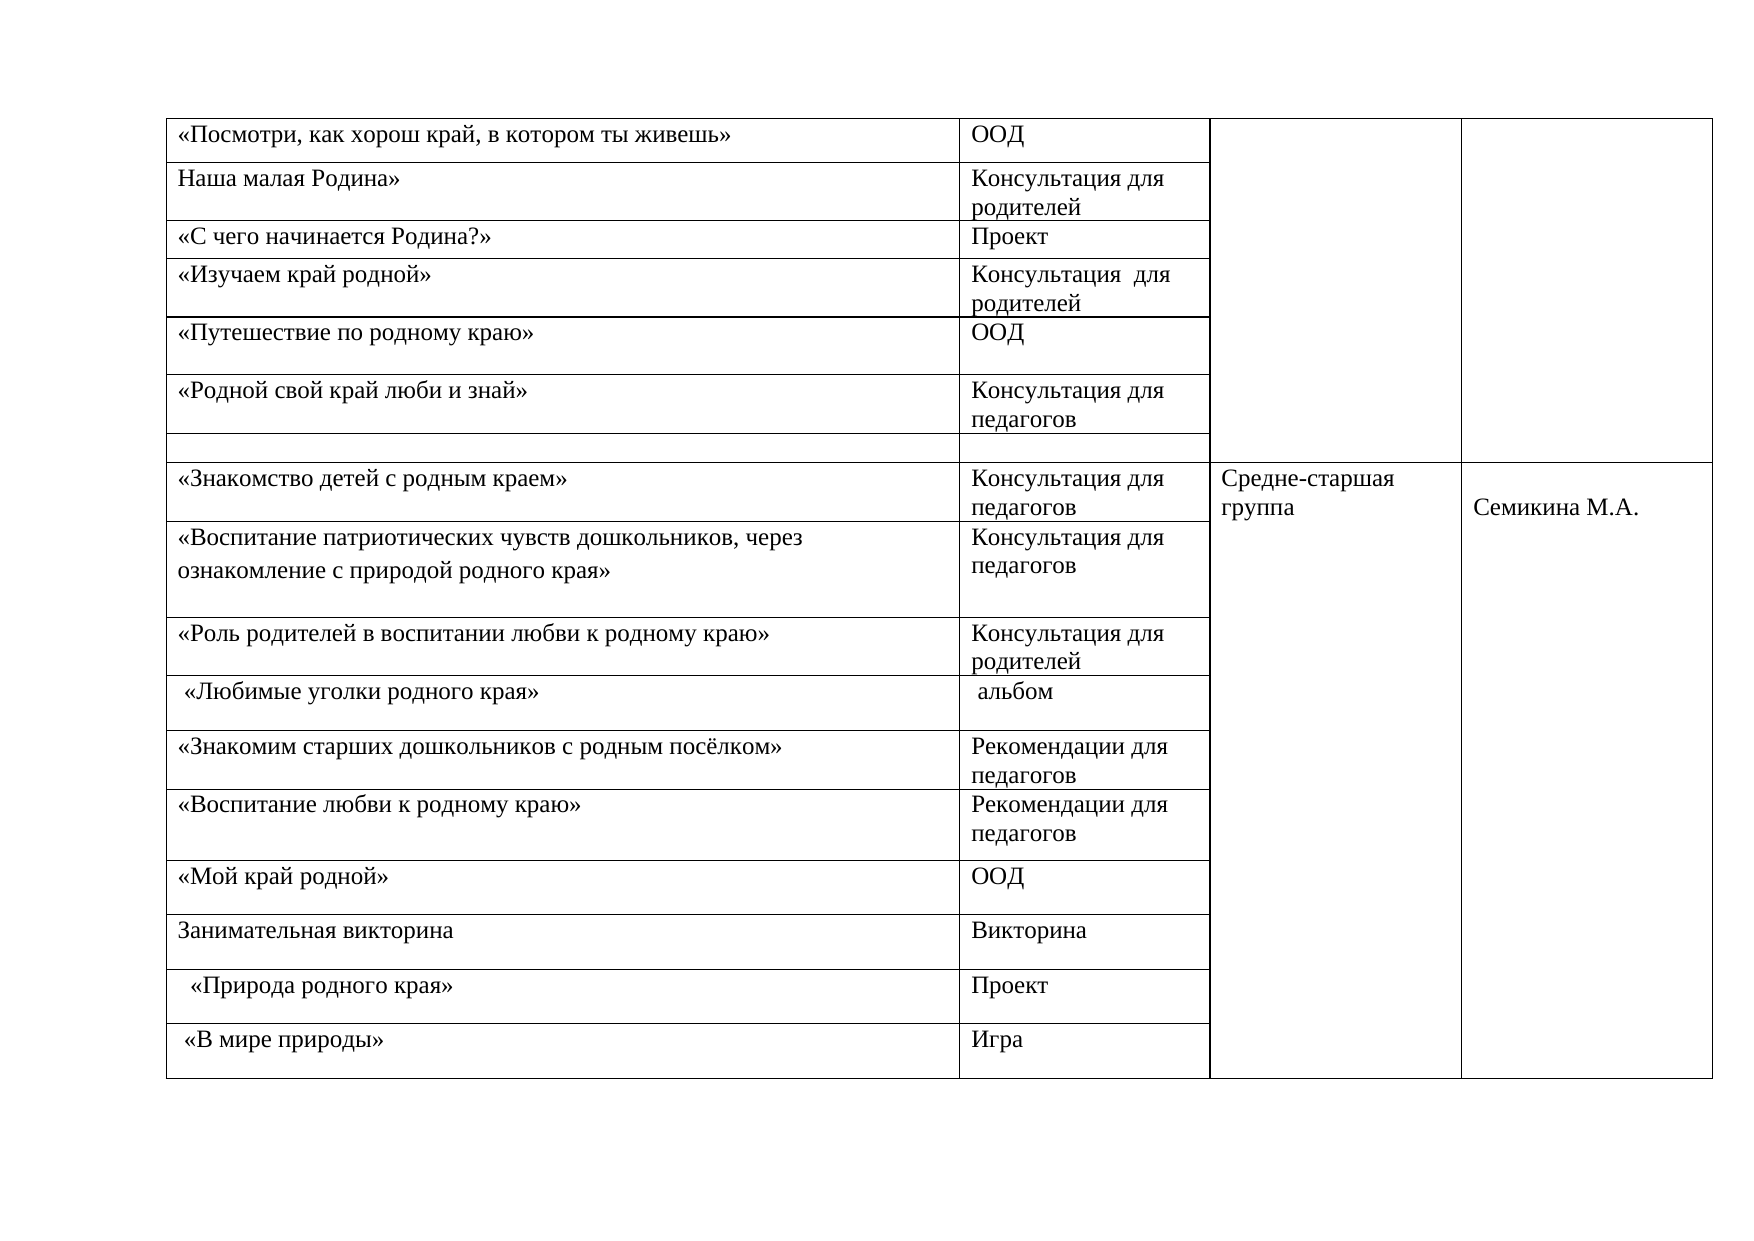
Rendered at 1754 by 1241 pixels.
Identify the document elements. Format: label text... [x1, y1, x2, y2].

table_cell ООД [960, 861, 1209, 914]
table_cell Консультация для педагогов [960, 463, 1209, 521]
table_cell «Роль родителей в воспитании любви к родному краю» [167, 618, 959, 675]
table_cell Проект [960, 970, 1209, 1023]
table_cell Викторина [960, 915, 1209, 969]
table_cell Консультация для педагогов [960, 375, 1209, 432]
table_cell [167, 434, 959, 462]
table_cell Игра [960, 1024, 1209, 1078]
table_cell Консультация для педагогов [960, 522, 1209, 617]
table_cell «Посмотри, как хорош край, в котором ты живешь» [167, 119, 959, 162]
table_cell Консультация для родителей [960, 163, 1209, 220]
table_cell «Знакомство детей с родным краем» [167, 463, 959, 521]
table_cell Консультация для родителей [960, 259, 1209, 316]
table_cell Консультация для родителей [960, 618, 1209, 675]
table_cell «Природа родного края» [167, 970, 959, 1023]
table_cell Семикина М.А. [1462, 463, 1712, 1078]
table_cell альбом [960, 676, 1209, 730]
table_cell Средне-старшая группа [1211, 463, 1461, 1078]
table_cell Наша малая Родина» [167, 163, 959, 220]
table_cell «В мире природы» [167, 1024, 959, 1078]
table_cell Рекомендации для педагогов [960, 790, 1209, 860]
table_cell «Любимые уголки родного края» [167, 676, 959, 730]
table_cell «Воспитание патриотических чувств дошкольников, через ознакомление с природой родного края» [167, 522, 959, 617]
table_cell «Путешествие по родному краю» [167, 318, 959, 374]
table_cell Рекомендации для педагогов [960, 731, 1209, 788]
table_cell «Родной свой край люби и знай» [167, 375, 959, 432]
table_cell Занимательная викторина [167, 915, 959, 969]
table_cell «Мой край родной» [167, 861, 959, 914]
table_cell «Изучаем край родной» [167, 259, 959, 316]
table_cell [960, 434, 1209, 462]
table_cell «С чего начинается Родина?» [167, 221, 959, 258]
table_cell ООД [960, 318, 1209, 374]
table_cell «Воспитание любви к родному краю» [167, 790, 959, 860]
table_cell «Знакомим старших дошкольников с родным посёлком» [167, 731, 959, 788]
table_cell ООД [960, 119, 1209, 162]
table_cell Проект [960, 221, 1209, 258]
